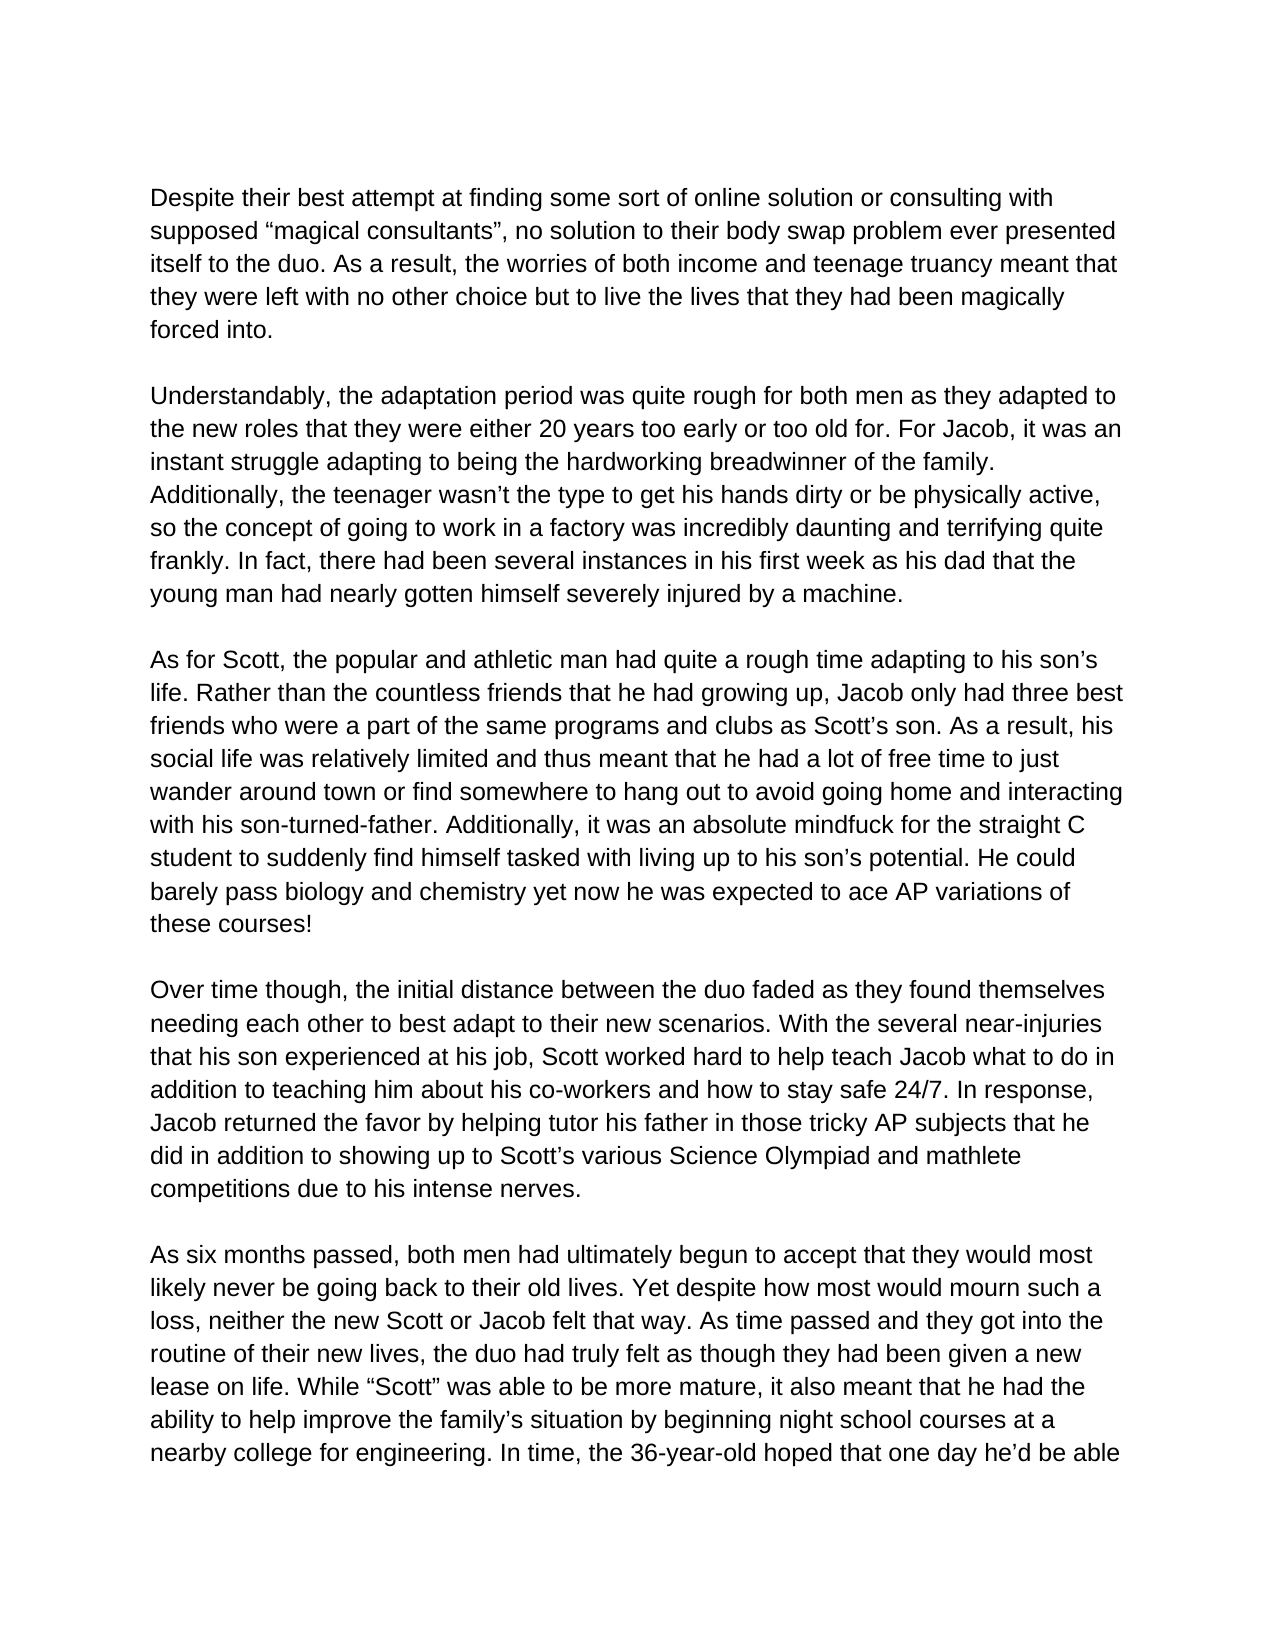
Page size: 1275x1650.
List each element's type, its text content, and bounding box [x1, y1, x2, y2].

text Understandably, the adaptation period was quite rough for both men as they adapted to the new roles that they were either 20 years too early or too old for. For Jacob, it was an instant struggle adapting to being the hardworking breadwinner of the family. Additionally, the teenager wasn’t the type to get his hands dirty or be physically active, so the concept of going to work in a factory was incredibly daunting and terrifying quite frankly. In fact, there had been several instances in his first week as his dad that the young man had nearly gotten himself severely injured by a machine. [150, 381, 1125, 608]
text Over time though, the initial distance between the duo faded as they found themselves needing each other to best adapt to their new scenarios. With the several near-injuries that his son experienced at his job, Scott worked hard to help teach Jacob what to do in addition to teaching him about his co-workers and how to stay safe 24/7. In response, Jacob returned the favor by helping tutor his father in those tricky AP subjects that he did in addition to showing up to Scott’s various Science Olympiad and mathlete competitions due to his intense nerves. [150, 976, 1125, 1202]
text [150, 1240, 1125, 1467]
text As for Scott, the popular and athletic man had quite a rough time adapting to his son’s life. Rather than the countless friends that he had growing up, Jacob only had three best friends who were a part of the same programs and clubs as Scott’s son. As a result, his social life was relatively limited and thus meant that he had a lot of free time to just wander around town or find somewhere to hang out to avoid going home and interacting with his son-turned-father. Additionally, it was an absolute mindfuck for the straight C student to suddenly find himself tasked with living up to his son’s potential. He could barely pass biology and chemistry yet now he was expected to ace AP variations of these courses! [150, 645, 1125, 938]
text Despite their best attempt at finding some sort of online solution or consulting with supposed “magical consultants”, no solution to their body swap problem ever presented itself to the duo. As a result, the worries of both income and teenage truancy meant that they were left with no other choice but to live the lives that they had been magically forced into. [150, 183, 1125, 344]
